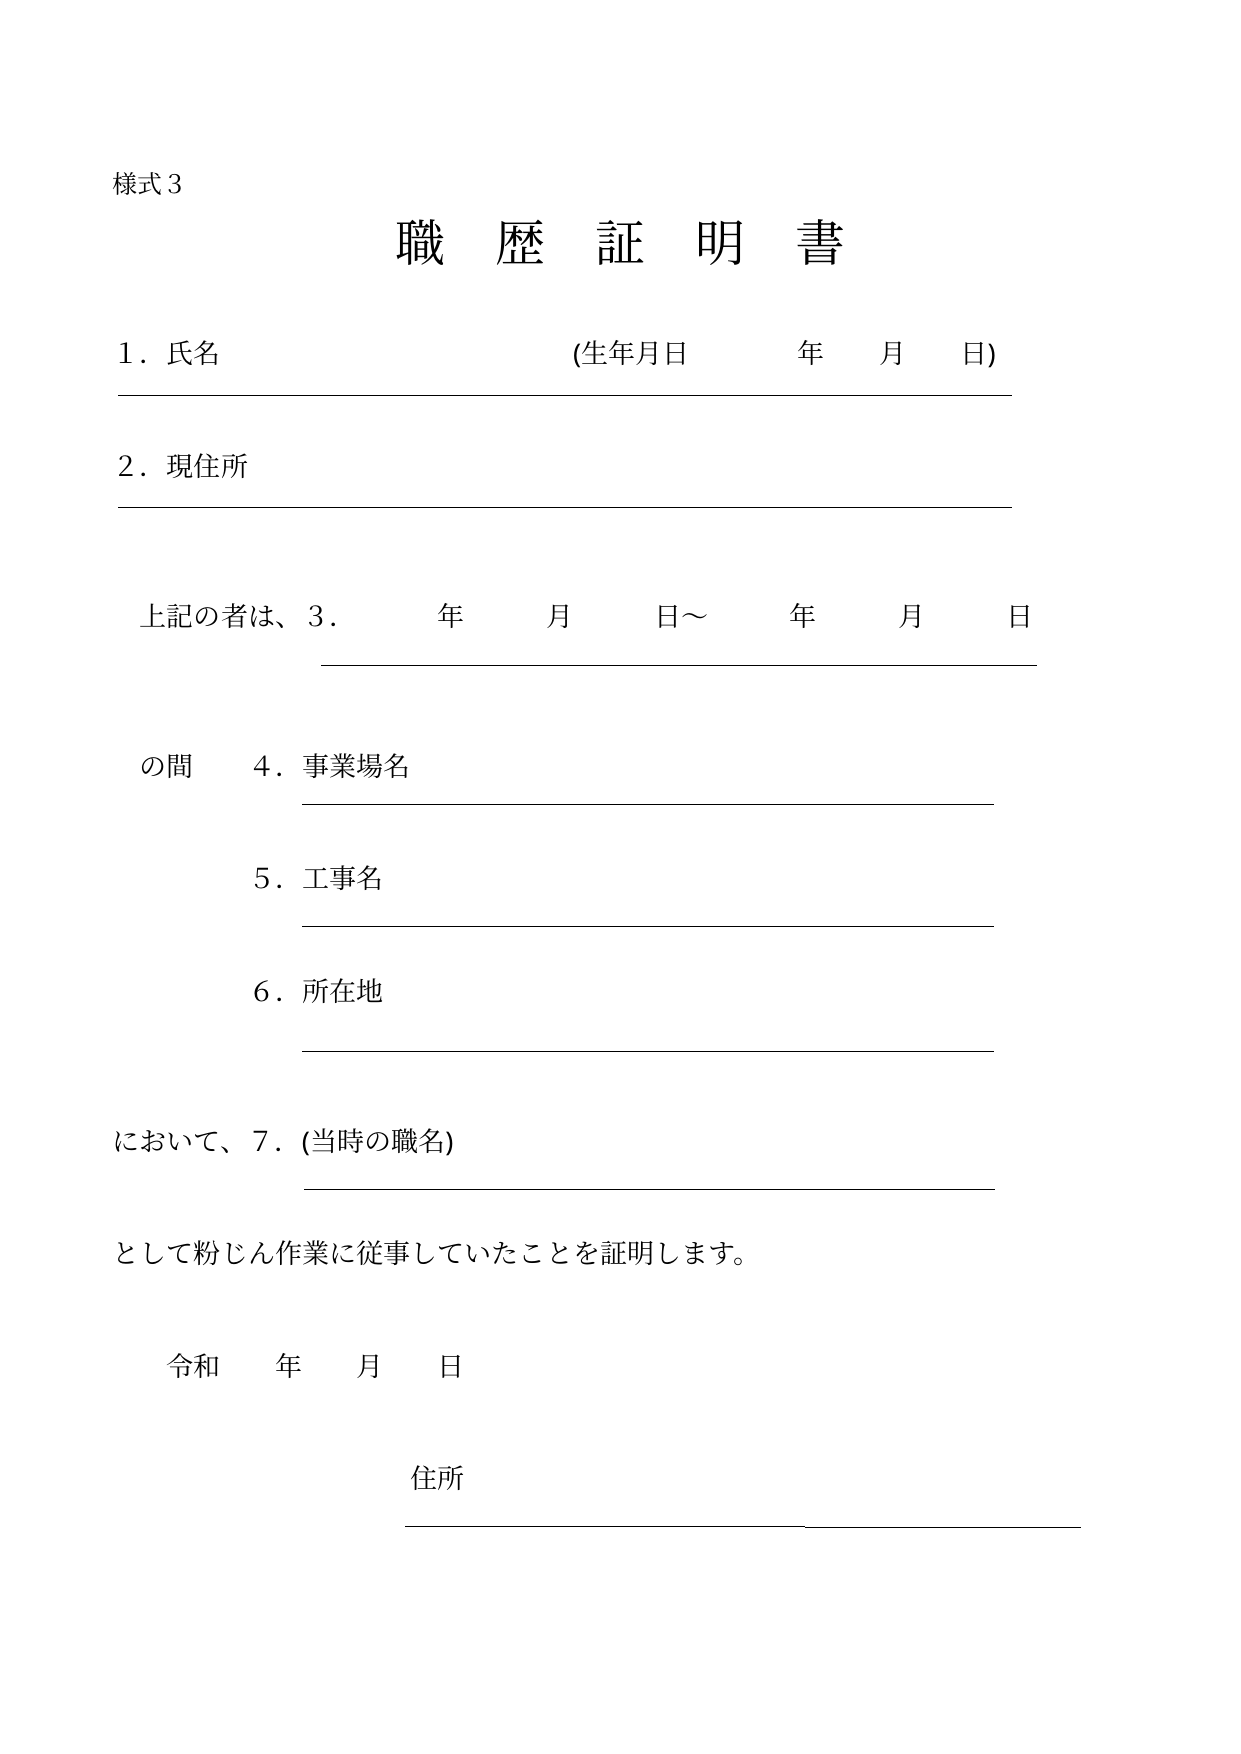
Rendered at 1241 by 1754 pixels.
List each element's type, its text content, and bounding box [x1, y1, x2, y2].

text 様式３ [112, 164, 1128, 202]
text 令和 年 月 日 [112, 1327, 1128, 1402]
text の間 ４．事業場名 [112, 727, 1128, 802]
text として粉じん作業に従事していたことを証明します。 [112, 1214, 1128, 1289]
text １．氏名 (生年月日 年 月 日) [112, 314, 1128, 389]
text 職 歴 証 明 書 [112, 202, 1128, 277]
text ６．所在地 [112, 952, 1128, 1027]
text ２．現住所 [112, 427, 1128, 502]
text 上記の者は、３． 年 月 日～ 年 月 日 [112, 577, 1128, 652]
text 住所 [112, 1439, 1128, 1514]
text ５．工事名 [112, 839, 1128, 914]
text において、７．(当時の職名) [112, 1102, 1128, 1177]
